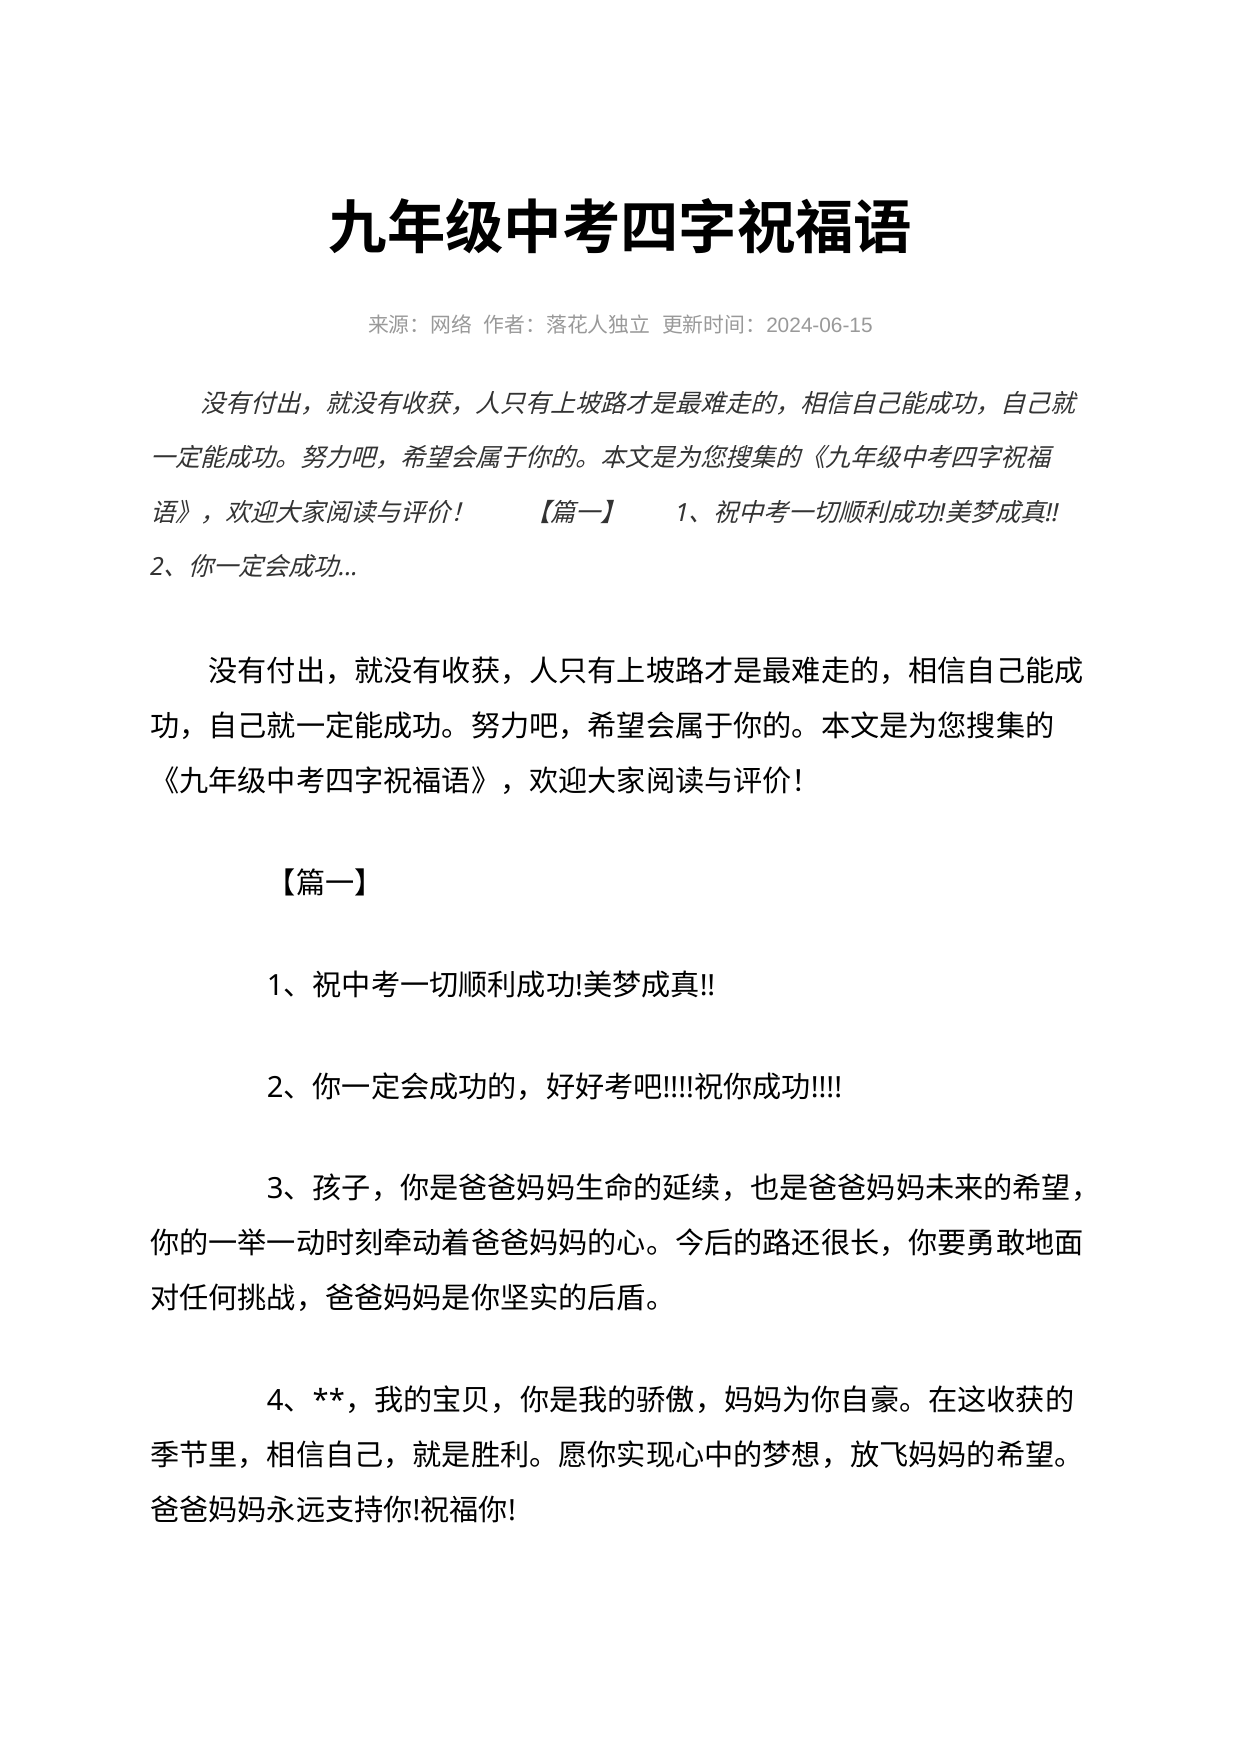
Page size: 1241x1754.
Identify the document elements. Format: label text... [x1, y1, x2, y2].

text 2、你一定会成功的，好好考吧!!!!祝你成功!!!! [150, 1063, 1090, 1106]
text 3、孩子，你是爸爸妈妈生命的延续，也是爸爸妈妈未来的希望，你的一举一动时刻牵动着爸爸妈妈的心。今后的路还很长，你要勇敢地面对任何挑战，爸爸妈妈是你坚实的后盾。 [150, 1165, 1090, 1317]
text 【篇一】 [150, 859, 1090, 902]
text 没有付出，就没有收获，人只有上坡路才是最难走的，相信自己能成功，自己就一定能成功。努力吧，希望会属于你的。本文是为您搜集的《九年级中考四字祝福语》，欢迎大家阅读与评价！ [150, 648, 1090, 800]
text 来源：网络 作者：落花人独立 更新时间：2024-06-15 [150, 313, 1090, 337]
text 没有付出，就没有收获，人只有上坡路才是最难走的，相信自己能成功，自己就一定能成功。努力吧，希望会属于你的。本文是为您搜集的《九年级中考四字祝福语》，欢迎大家阅读与评价！ 【篇一】 1、祝中考一切顺利成功!美梦成真!! 2、你一定会成功... [150, 383, 1090, 583]
subtitle 九年级中考四字祝福语 [150, 181, 1090, 266]
text 1、祝中考一切顺利成功!美梦成真!! [150, 961, 1090, 1003]
text 4、**，我的宝贝，你是我的骄傲，妈妈为你自豪。在这收获的季节里，相信自己，就是胜利。愿你实现心中的梦想，放飞妈妈的希望。爸爸妈妈永远支持你!祝福你! [150, 1377, 1090, 1529]
